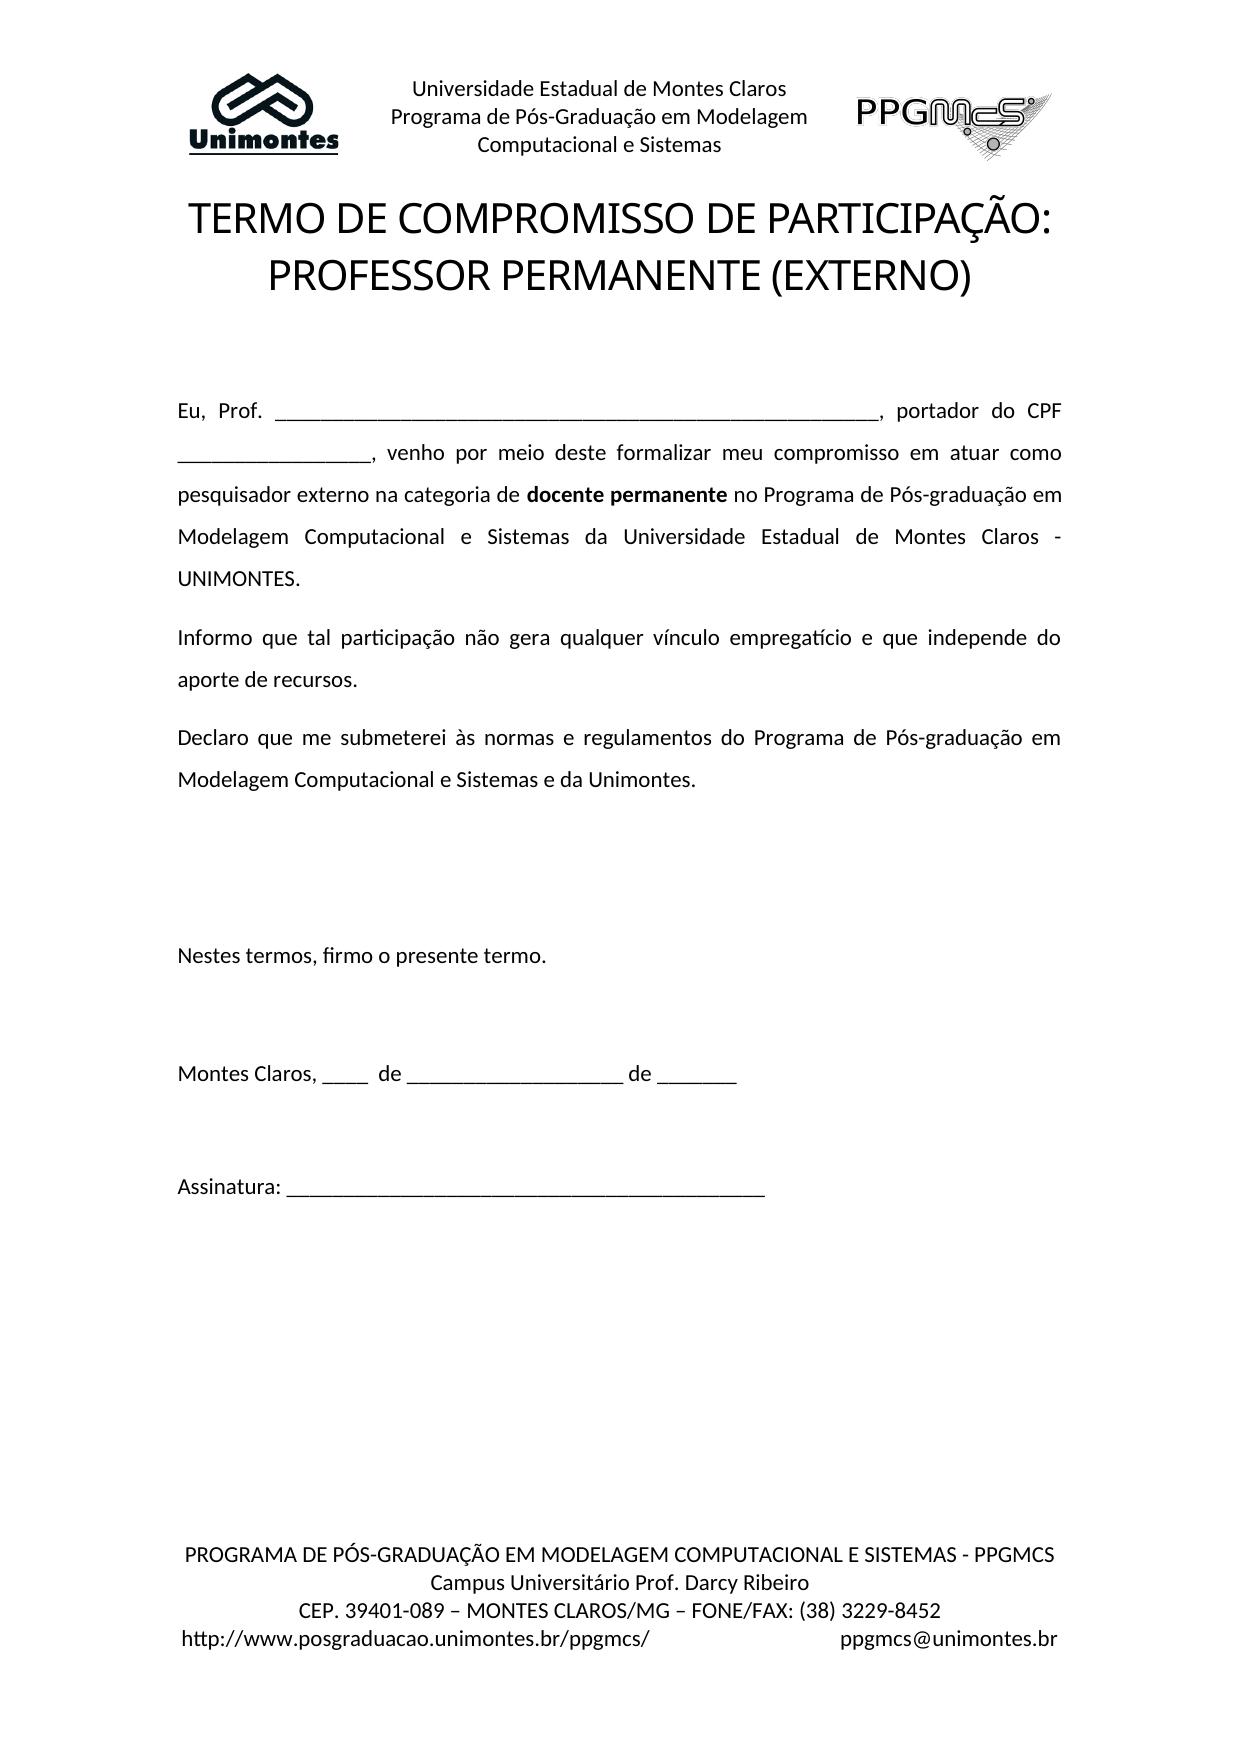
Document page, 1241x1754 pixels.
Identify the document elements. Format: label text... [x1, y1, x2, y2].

text Assinatura: __________________________________________ [177, 1172, 1063, 1201]
text Declaro que me submeterei às normas e regulamentos do Programa de Pós-graduação em Modelagem Computacional e Sistemas e da Unimontes. [177, 723, 1063, 793]
title TERMO DE COMPROMISSO DE PARTICIPAÇÃO: PROFESSOR PERMANENTE (EXTERNO) [177, 189, 1063, 302]
text Nestes termos, firmo o presente termo. [177, 941, 1063, 969]
picture [856, 73, 1052, 161]
text Montes Claros, ____ de ___________________ de _______ [177, 1059, 1063, 1087]
text Informo que tal participação não gera qualquer vínculo empregatício e que independe do aporte de recursos. [177, 623, 1063, 693]
picture [188, 73, 339, 155]
text Eu, Prof. _____________________________________________________, portador do CPF _________________, venho por meio deste formalizar meu compromisso em atuar como pesquisador externo na categoria de docente permanente no Programa de Pós-graduação em Modelagem Computacional e Sistemas da Universidade Estadual de Montes Claros - UNIMONTES. [177, 396, 1063, 592]
